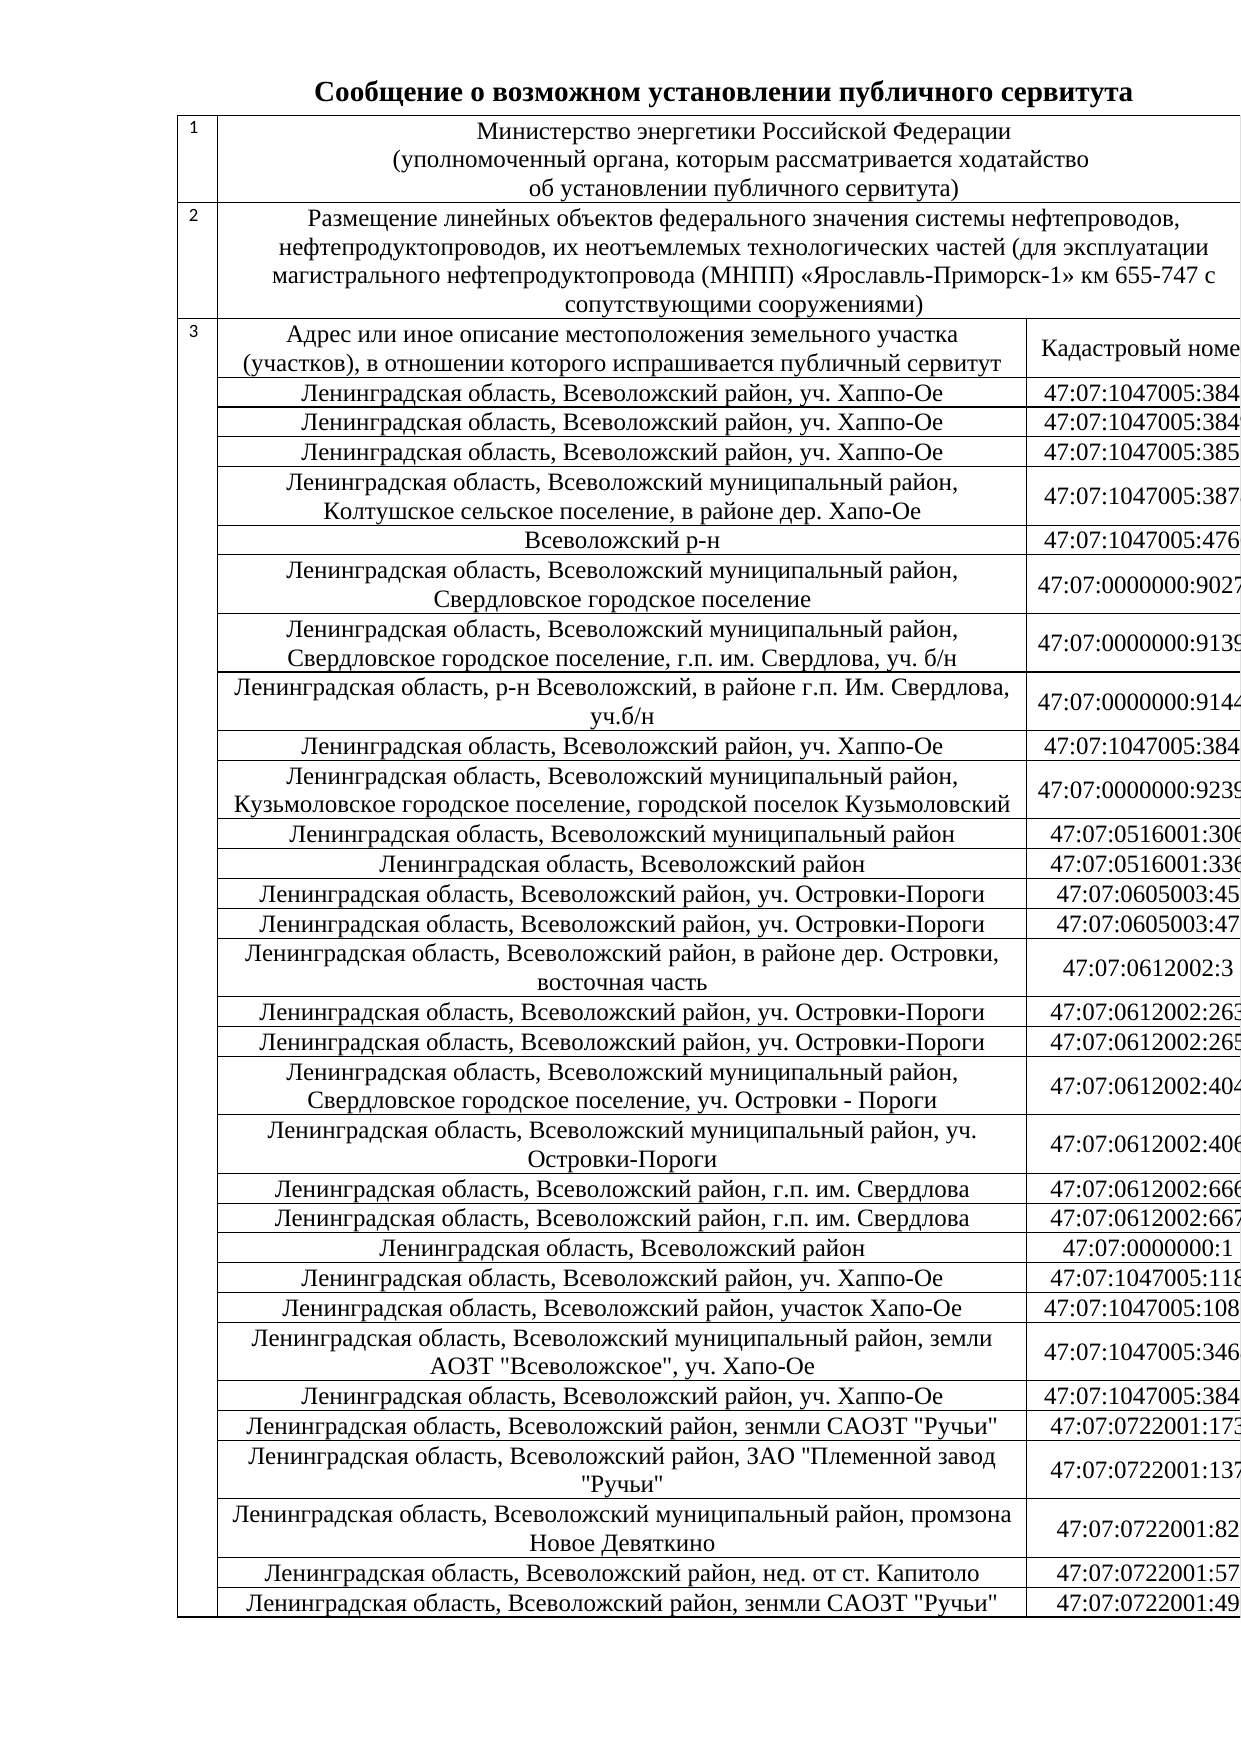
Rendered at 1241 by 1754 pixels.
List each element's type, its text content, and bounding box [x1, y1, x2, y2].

table_cell Ленинградская область, Всеволожский муниципальный район, Колтушское сельское поселение, в районе дер. Хапо-Ое [218, 467, 1026, 524]
table_cell 47:07:1047005:118 [1027, 1263, 1240, 1292]
table_cell Ленинградская область, Всеволожский район, зенмли САОЗТ "Ручьи" [218, 1588, 1026, 1616]
table_cell Ленинградская область, Всеволожский район, г.п. им. Свердлова [218, 1204, 1026, 1232]
table_cell Ленинградская область, Всеволожский район [218, 849, 1026, 878]
table_cell Ленинградская область, Всеволожский район, уч. Островки-Пороги [218, 1027, 1026, 1056]
table_cell Ленинградская область, Всеволожский район, уч. Хаппо-Ое [218, 731, 1026, 760]
table_cell Ленинградская область, Всеволожский район, уч. Островки-Пороги [218, 879, 1026, 908]
table_cell 47:07:0516001:306 [1027, 819, 1240, 848]
table_cell Ленинградская область, Всеволожский район, уч. Хаппо-Ое [218, 437, 1026, 466]
table_cell 47:07:1047005:1081 [1027, 1293, 1240, 1322]
table_cell 47:07:0722001:49 [1027, 1588, 1240, 1616]
table_cell 47:07:0612002:3 [1027, 939, 1240, 996]
table_cell 47:07:0000000:1 [1027, 1233, 1240, 1262]
table_cell Ленинградская область, Всеволожский район, уч. Хаппо-Ое [218, 378, 1026, 406]
table_cell Ленинградская область, Всеволожский район, уч. Хаппо-Ое [218, 1263, 1026, 1292]
table_cell 47:07:0605003:47 [1027, 909, 1240, 937]
table_cell 47:07:0000000:91395 [1027, 614, 1240, 671]
table_cell Ленинградская область, Всеволожский муниципальный район, Кузьмоловское городское поселение, городской поселок Кузьмоловский [218, 761, 1026, 818]
table_cell 47:07:0612002:265 [1027, 1027, 1240, 1056]
table_cell Ленинградская область, Всеволожский муниципальный район, земли АОЗТ "Всеволожское", уч. Хапо-Ое [218, 1323, 1026, 1380]
table_cell 2 [178, 203, 217, 318]
table_cell 47:07:0000000:90276 [1027, 555, 1240, 613]
table_cell Ленинградская область, Всеволожский муниципальный район, промзона Новое Девяткино [218, 1499, 1026, 1557]
table_cell Ленинградская область, Всеволожский район, уч. Островки-Пороги [218, 997, 1026, 1026]
table_cell 47:07:0612002:404 [1027, 1057, 1240, 1114]
table_cell 47:07:0722001:57 [1027, 1558, 1240, 1587]
table_cell Ленинградская область, Всеволожский район, г.п. им. Свердлова [218, 1174, 1026, 1202]
table_cell Министерство энергетики Российской Федерации (уполномоченный органа, которым рассматривается ходатайство об установлении публичного сервитута) [218, 116, 1240, 202]
table_cell 47:07:1047005:4766 [1027, 526, 1240, 554]
table_cell Ленинградская область, Всеволожский район, уч. Хаппо-Ое [218, 1381, 1026, 1410]
table_cell 3 [178, 319, 217, 1616]
table_cell 47:07:1047005:3847 [1027, 378, 1240, 406]
table_cell 47:07:0516001:336 [1027, 849, 1240, 878]
table_cell 47:07:0605003:45 [1027, 879, 1240, 908]
table_cell Ленинградская область, Всеволожский район [218, 1233, 1026, 1262]
table_cell 47:07:1047005:3845 [1027, 1381, 1240, 1410]
table_cell Кадастровый номер [1027, 319, 1240, 377]
table_cell 47:07:0000000:92392 [1027, 761, 1240, 818]
table_cell 47:07:0612002:666 [1027, 1174, 1240, 1202]
table_cell Ленинградская область, Всеволожский муниципальный район, Свердловское городское поселение, уч. Островки - Пороги [218, 1057, 1026, 1114]
table_cell Ленинградская область, Всеволожский район, нед. от ст. Капитоло [218, 1558, 1026, 1587]
table_cell 47:07:0722001:82 [1027, 1499, 1240, 1557]
table_cell Ленинградская область, р-н Всеволожский, в районе г.п. Им. Свердлова, уч.б/н [218, 673, 1026, 730]
table_cell 47:07:0722001:173 [1027, 1411, 1240, 1440]
table_cell Ленинградская область, Всеволожский район, уч. Хаппо-Ое [218, 408, 1026, 436]
table_cell 47:07:1047005:3849 [1027, 408, 1240, 436]
table_cell 47:07:0000000:91446 [1027, 673, 1240, 730]
table_cell 47:07:0722001:137 [1027, 1441, 1240, 1498]
table_cell Ленинградская область, Всеволожский район, зенмли САОЗТ "Ручьи" [218, 1411, 1026, 1440]
table_cell 47:07:1047005:3468 [1027, 1323, 1240, 1380]
table_cell 47:07:0612002:667 [1027, 1204, 1240, 1232]
table_cell Ленинградская область, Всеволожский район, в районе дер. Островки, восточная часть [218, 939, 1026, 996]
table_header Сообщение о возможном установлении публичного сервитута [177, 74, 1240, 115]
table_cell 47:07:0612002:263 [1027, 997, 1240, 1026]
table_cell Размещение линейных объектов федерального значения системы нефтепроводов, нефтепродуктопроводов, их неотъемлемых технологических частей (для эксплуатации магистрального нефтепродуктопровода (МНПП) «Ярославль-Приморск-1» км 655-747 с сопутствующими сооружениями) [218, 203, 1240, 318]
table_cell 47:07:1047005:3878 [1027, 467, 1240, 524]
table_cell 47:07:1047005:3851 [1027, 437, 1240, 466]
table_cell 47:07:1047005:3847 [1027, 731, 1240, 760]
table_cell Всеволожский р-н [218, 526, 1026, 554]
table_cell Ленинградская область, Всеволожский район, уч. Островки-Пороги [218, 909, 1026, 937]
table_cell 47:07:0612002:406 [1027, 1115, 1240, 1173]
table_cell Ленинградская область, Всеволожский район, участок Хапо-Ое [218, 1293, 1026, 1322]
table_cell Ленинградская область, Всеволожский муниципальный район [218, 819, 1026, 848]
table_cell 1 [178, 116, 217, 202]
table_cell Адрес или иное описание местоположения земельного участка (участков), в отношении которого испрашивается публичный сервитут [218, 319, 1026, 377]
table_cell Ленинградская область, Всеволожский муниципальный район, уч. Островки-Пороги [218, 1115, 1026, 1173]
table_cell Ленинградская область, Всеволожский муниципальный район, Свердловское городское поселение [218, 555, 1026, 613]
table_cell Ленинградская область, Всеволожский район, ЗАО ''Племенной завод ''Ручьи'' [218, 1441, 1026, 1498]
table_cell Ленинградская область, Всеволожский муниципальный район, Свердловское городское поселение, г.п. им. Свердлова, уч. б/н [218, 614, 1026, 671]
